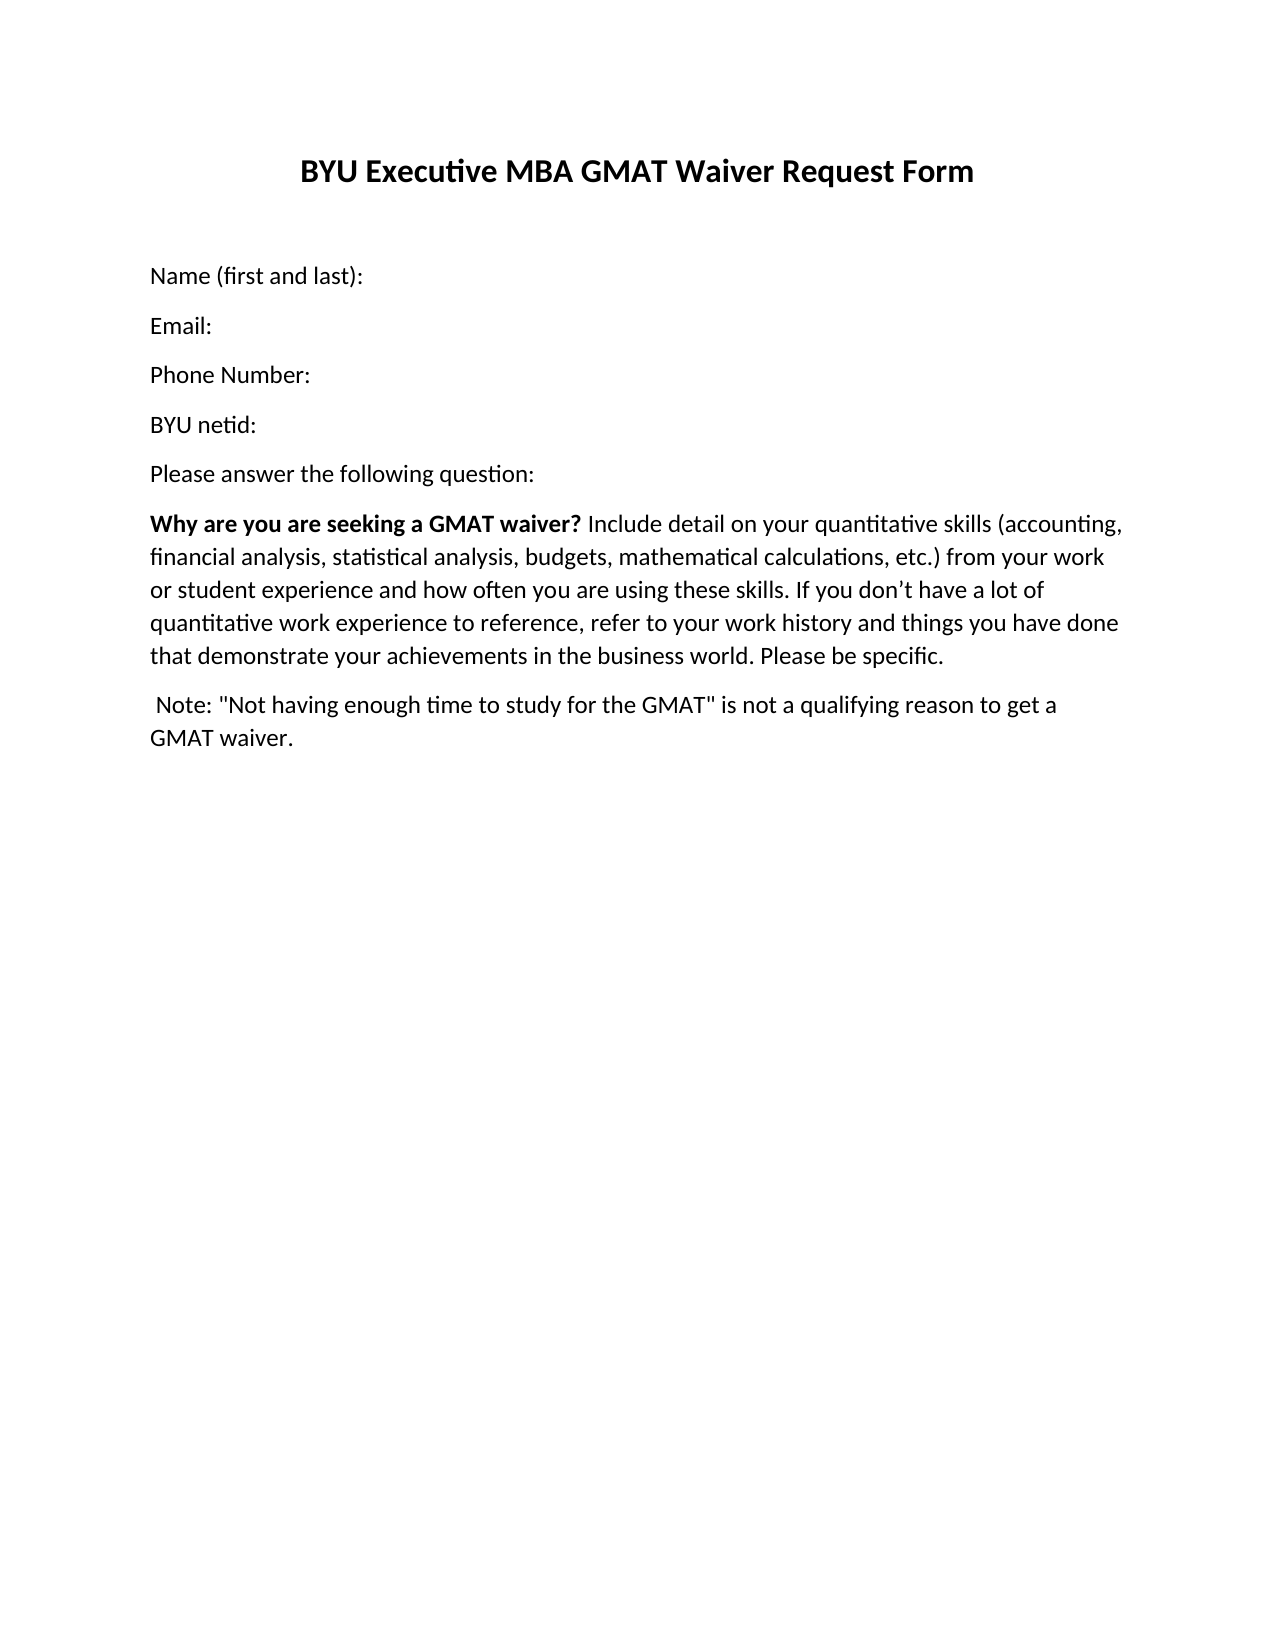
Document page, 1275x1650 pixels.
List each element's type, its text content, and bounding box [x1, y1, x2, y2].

text Why are you are seeking a GMAT waiver? Include detail on your quantitative skills (accounting, financial analysis, statistical analysis, budgets, mathematical calculations, etc.) from your work or student experience and how often you are using these skills. If you don’t have a lot of quantitative work experience to reference, refer to your work history and things you have done that demonstrate your achievements in the business world. Please be specific. [150, 508, 1125, 670]
text Note: "Not having enough time to study for the GMAT" is not a qualifying reason to get a GMAT waiver. [150, 689, 1125, 753]
text Phone Number: [150, 359, 1125, 390]
text BYU netid: [150, 409, 1125, 439]
text BYU Executive MBA GMAT Waiver Request Form [150, 150, 1125, 191]
text Name (first and last): [150, 260, 1125, 291]
text Email: [150, 310, 1125, 340]
text Please answer the following question: [150, 458, 1125, 489]
